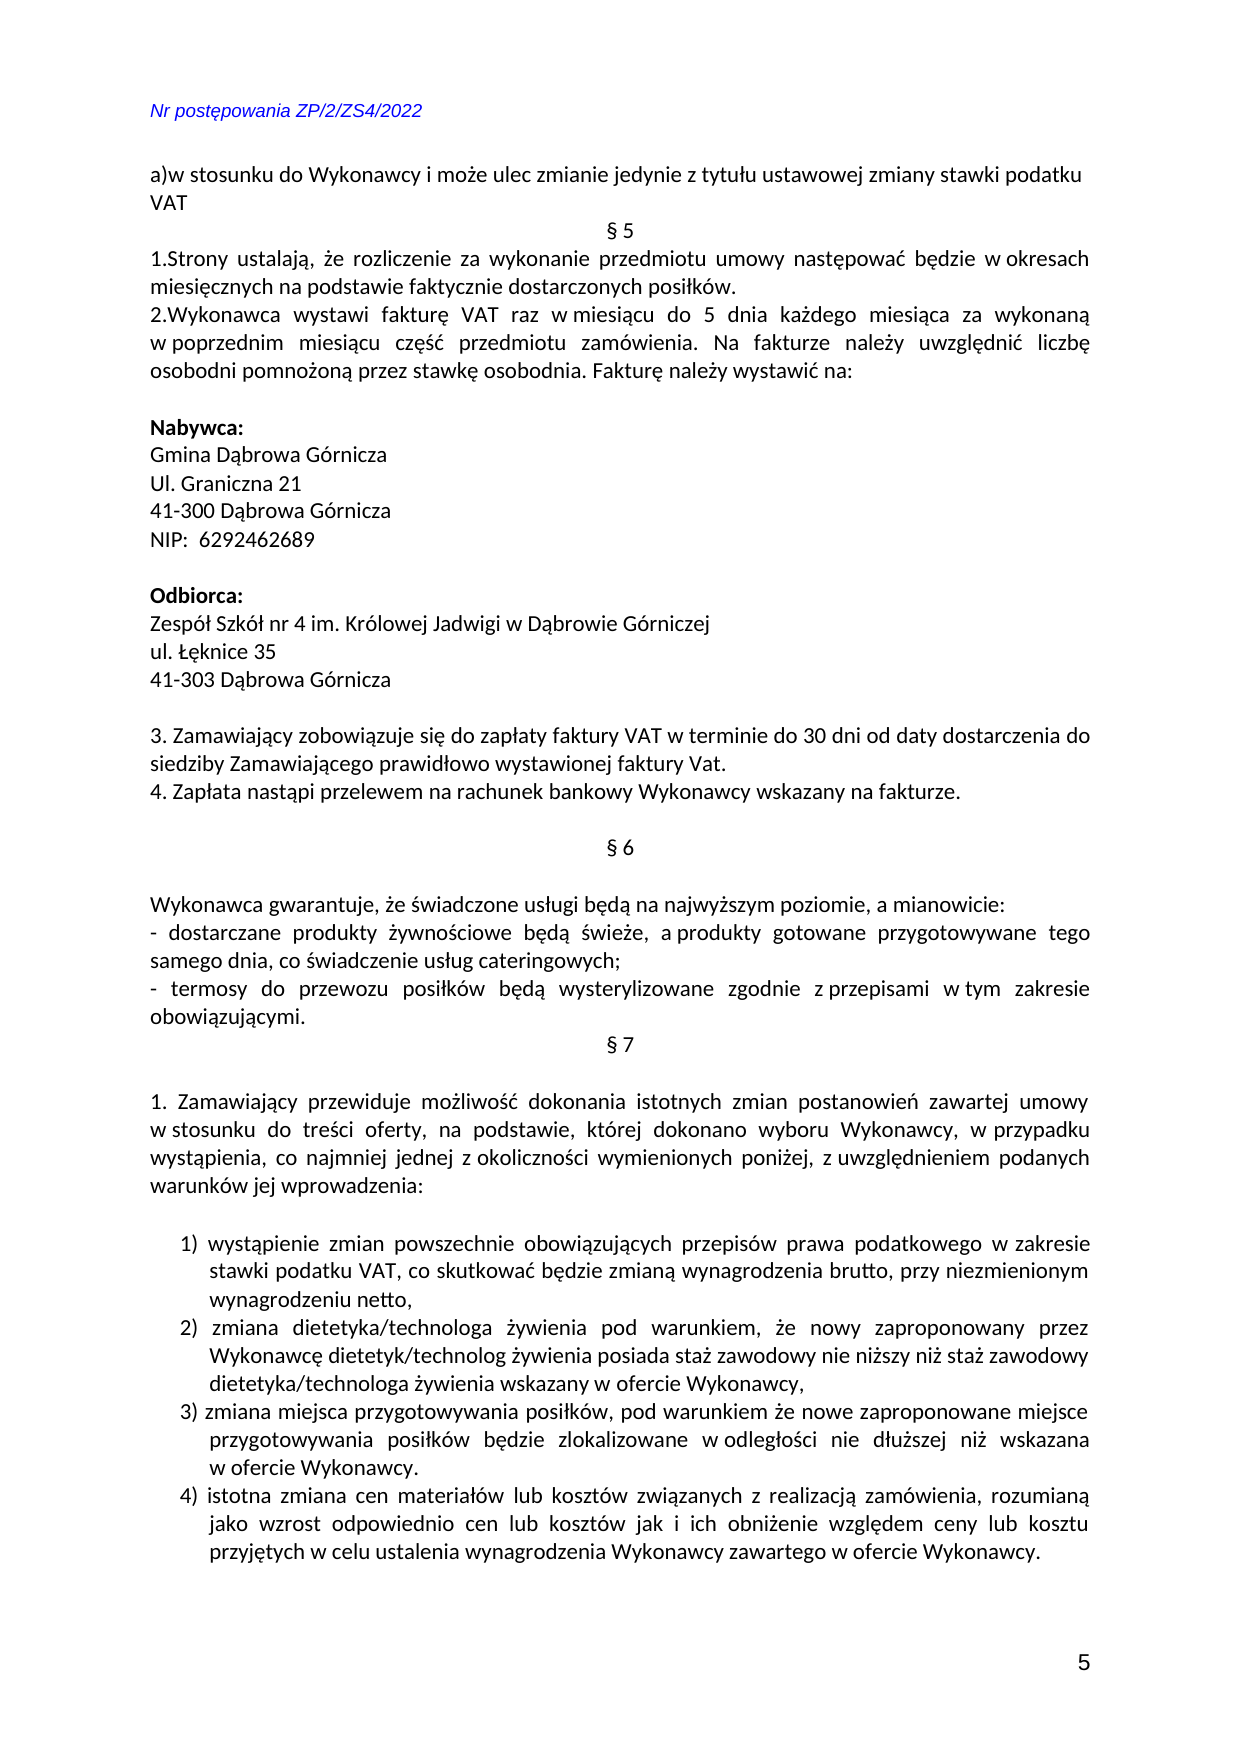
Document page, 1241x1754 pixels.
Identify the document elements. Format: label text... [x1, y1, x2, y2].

text Gmina Dąbrowa Górnicza [150, 441, 1090, 469]
list 4) istotna zmiana cen materiałów lub kosztów związanych z realizacją zamówienia, rozumianą jako wzrost odpowiednio cen lub kosztów jak i ich obniżenie względem ceny lub kosztu przyjętych w celu ustalenia wynagrodzenia Wykonawcy zawartego w ofercie Wykonawcy. [179, 1481, 1090, 1565]
text 3) zmiana miejsca przygotowywania posiłków, pod warunkiem że nowe zaproponowane miejsce przygotowywania posiłków będzie zlokalizowane w odległości nie dłuższej niż wskazana w ofercie Wykonawcy. [179, 1397, 1090, 1481]
text Zespół Szkół nr 4 im. Królowej Jadwigi w Dąbrowie Górniczej [150, 609, 1090, 637]
text § 5 [150, 216, 1090, 244]
text 3. Zamawiający zobowiązuje się do zapłaty faktury VAT w terminie do 30 dni od daty dostarczenia do siedziby Zamawiającego prawidłowo wystawionej faktury Vat. [150, 721, 1090, 777]
text Nabywca: [150, 413, 1090, 441]
text § 7 [150, 1030, 1090, 1058]
text a)w stosunku do Wykonawcy i może ulec zmianie jedynie z tytułu ustawowej zmiany stawki podatku VAT [150, 160, 1090, 216]
text 2) zmiana dietetyka/technologa żywienia pod warunkiem, że nowy zaproponowany przez Wykonawcę dietetyk/technolog żywienia posiada staż zawodowy nie niższy niż staż zawodowy dietetyka/technologa żywienia wskazany w ofercie Wykonawcy, [179, 1313, 1090, 1397]
text 2.Wykonawca wystawi fakturę VAT raz w miesiącu do 5 dnia każdego miesiąca za wykonaną w poprzednim miesiącu część przedmiotu zamówienia. Na fakturze należy uwzględnić liczbę osobodni pomnożoną przez stawkę osobodnia. Fakturę należy wystawić na: [150, 301, 1090, 384]
text 41-303 Dąbrowa Górnicza [150, 665, 1090, 693]
text 4. Zapłata nastąpi przelewem na rachunek bankowy Wykonawcy wskazany na fakturze. [150, 777, 1090, 805]
text 41-300 Dąbrowa Górnicza [150, 497, 1090, 525]
text Odbiorca: [150, 581, 1090, 609]
text - dostarczane produkty żywnościowe będą świeże, a produkty gotowane przygotowywane tego samego dnia, co świadczenie usług cateringowych; [150, 918, 1090, 974]
text NIP: 6292462689 [150, 525, 1090, 553]
text 1) wystąpienie zmian powszechnie obowiązujących przepisów prawa podatkowego w zakresie stawki podatku VAT, co skutkować będzie zmianą wynagrodzenia brutto, przy niezmienionym wynagrodzeniu netto, [179, 1229, 1090, 1313]
text ul. Łęknice 35 [150, 637, 1090, 665]
text 1.Strony ustalają, że rozliczenie za wykonanie przedmiotu umowy następować będzie w okresach miesięcznych na podstawie faktycznie dostarczonych posiłków. [150, 244, 1090, 301]
text - termosy do przewozu posiłków będą wysterylizowane zgodnie z przepisami w tym zakresie obowiązującymi. [150, 974, 1090, 1030]
text Ul. Graniczna 21 [150, 469, 1090, 497]
text Wykonawca gwarantuje, że świadczone usługi będą na najwyższym poziomie, a mianowicie: [150, 890, 1090, 918]
text 1. Zamawiający przewiduje możliwość dokonania istotnych zmian postanowień zawartej umowy w stosunku do treści oferty, na podstawie, której dokonano wyboru Wykonawcy, w przypadku wystąpienia, co najmniej jednej z okoliczności wymienionych poniżej, z uwzględnieniem podanych warunków jej wprowadzenia: [150, 1087, 1090, 1199]
text § 6 [150, 833, 1090, 861]
